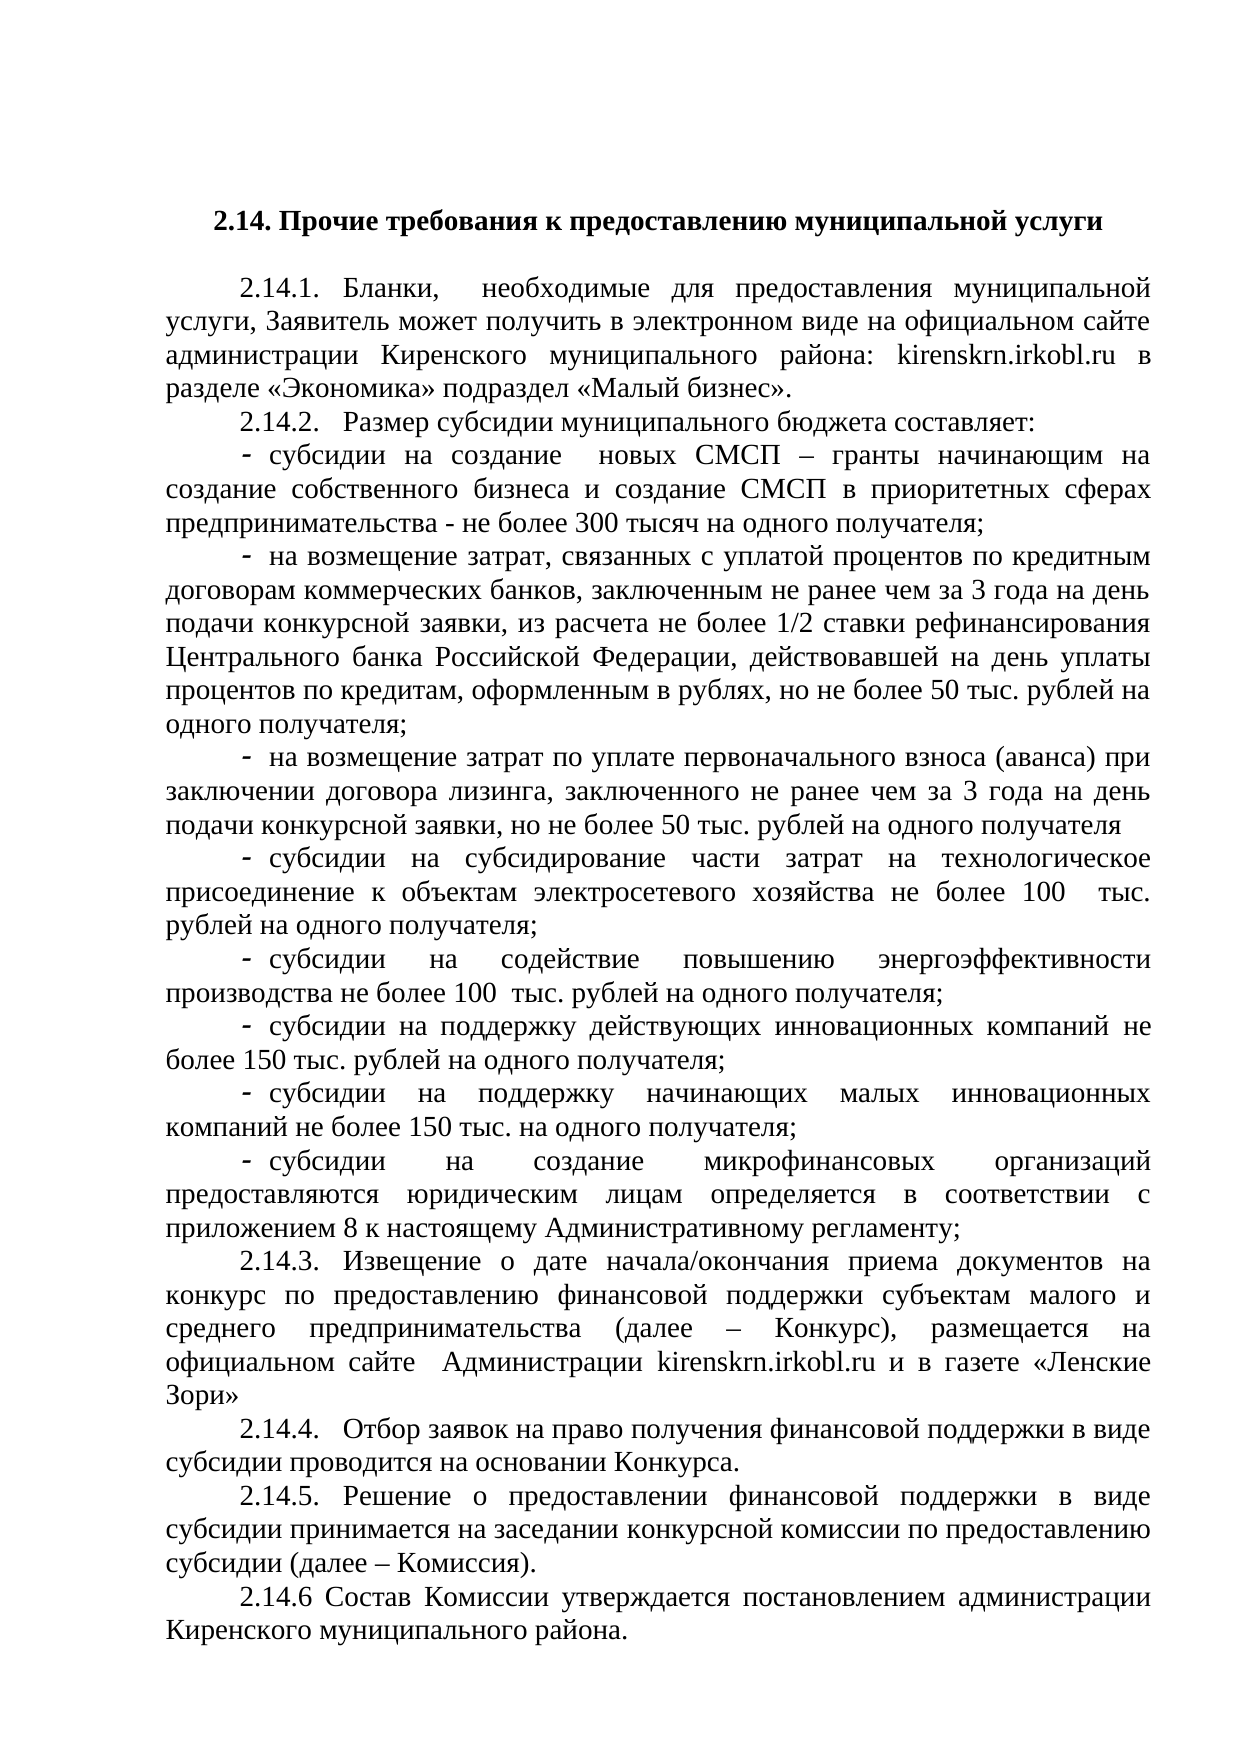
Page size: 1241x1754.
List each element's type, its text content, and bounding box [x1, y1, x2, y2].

list субсидии на создание микрофинансовых организаций предоставляются юридическим лицам определяется в соответствии с приложением 8 к настоящему Административному регламенту; [165, 1143, 1152, 1243]
list субсидии на создание новых СМСП – гранты начинающим на создание собственного бизнеса и создание СМСП в приоритетных сферах предпринимательства - не более 300 тысяч на одного получателя; [165, 437, 1152, 538]
list на возмещение затрат, связанных с уплатой процентов по кредитным договорам коммерческих банков, заключенным не ранее чем за 3 года на день подачи конкурсной заявки, из расчета не более 1/2 ставки рефинансирования Центрального банка Российской Федерации, действовавшей на день уплаты процентов по кредитам, оформленным в рублях, но не более 50 тыс. рублей на одного получателя; [165, 538, 1152, 739]
list субсидии на содействие повышению энергоэффективности производства не более 100 тыс. рублей на одного получателя; [165, 941, 1152, 1008]
list Отбор заявок на право получения финансовой поддержки в виде субсидии проводится на основании Конкурса. [165, 1411, 1152, 1478]
list субсидии на поддержку действующих инновационных компаний не более 150 тыс. рублей на одного получателя; [165, 1008, 1152, 1075]
list Бланки, необходимые для предоставления муниципальной услуги, Заявитель может получить в электронном виде на официальном сайте администрации Киренского муниципального района: kirenskrn.irkobl.ru в разделе «Экономика» подраздел «Малый бизнес». [165, 270, 1152, 404]
list 2.14.6 Состав Комиссии утверждается постановлением администрации Киренского муниципального района. [165, 1579, 1152, 1646]
list субсидии на поддержку начинающих малых инновационных компаний не более 150 тыс. на одного получателя; [165, 1075, 1152, 1143]
list Решение о предоставлении финансовой поддержки в виде субсидии принимается на заседании конкурсной комиссии по предоставлению субсидии (далее – Комиссия). [165, 1478, 1152, 1579]
list Размер субсидии муниципального бюджета составляет: [165, 404, 1152, 437]
list на возмещение затрат по уплате первоначального взноса (аванса) при заключении договора лизинга, заключенного не ранее чем за 3 года на день подачи конкурсной заявки, но не более 50 тыс. рублей на одного получателя [165, 739, 1152, 840]
text 2.14. Прочие требования к предоставлению муниципальной услуги [165, 203, 1152, 236]
list Извещение о дате начала/окончания приема документов на конкурс по предоставлению финансовой поддержки субъектам малого и среднего предпринимательства (далее – Конкурс), размещается на официальном сайте Администрации kirenskrn.irkobl.ru и в газете «Ленские Зори» [165, 1243, 1152, 1411]
list субсидии на субсидирование части затрат на технологическое присоединение к объектам электросетевого хозяйства не более 100 тыс. рублей на одного получателя; [165, 840, 1152, 941]
